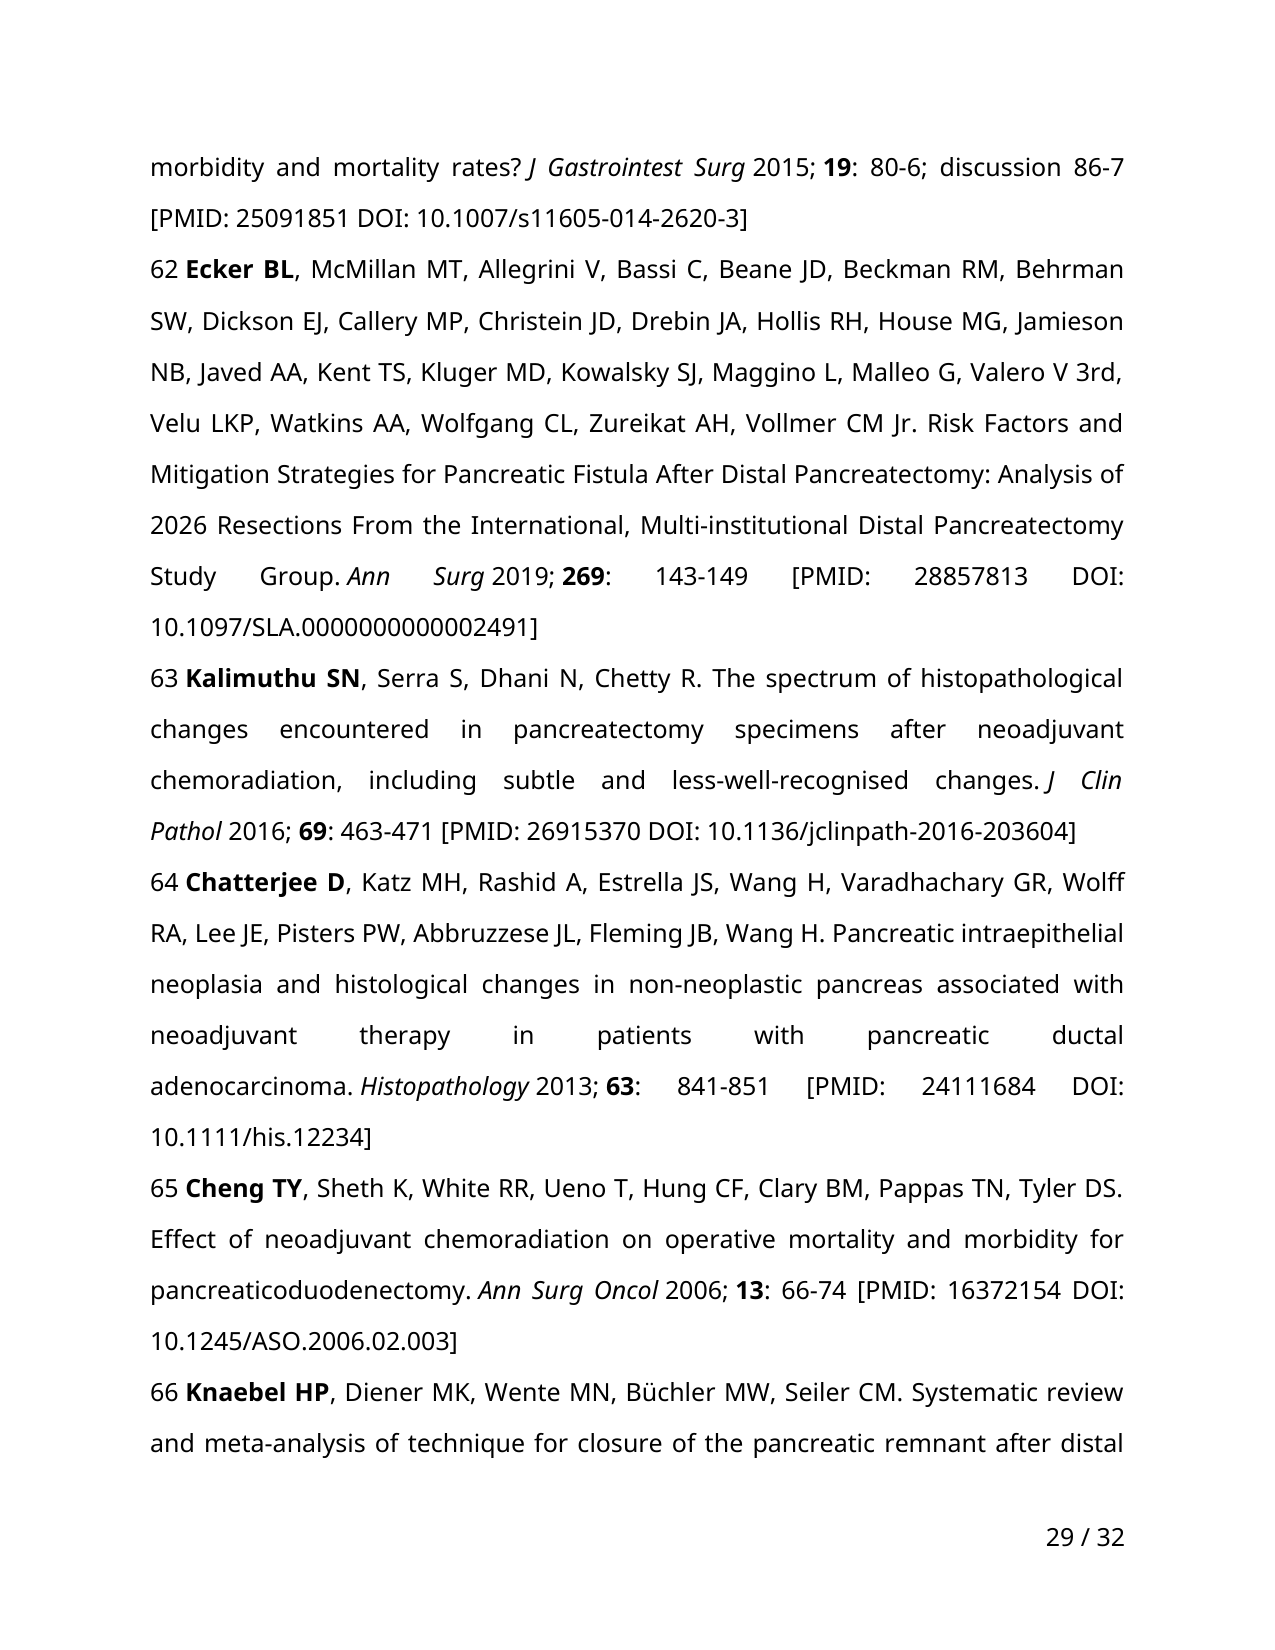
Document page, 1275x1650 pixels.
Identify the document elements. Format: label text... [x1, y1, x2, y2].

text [150, 1375, 1125, 1460]
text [150, 150, 1125, 235]
text 63 Kalimuthu SN, Serra S, Dhani N, Chetty R. The spectrum of histopathological changes encountered in pancreatectomy specimens after neoadjuvant chemoradiation, including subtle and less-well-recognised changes. J Clin Pathol 2016; 69: 463-471 [PMID: 26915370 DOI: 10.1136/jclinpath-2016-203604] [150, 660, 1125, 848]
text 64 Chatterjee D, Katz MH, Rashid A, Estrella JS, Wang H, Varadhachary GR, Wolff RA, Lee JE, Pisters PW, Abbruzzese JL, Fleming JB, Wang H. Pancreatic intraepithelial neoplasia and histological changes in non-neoplastic pancreas associated with neoadjuvant therapy in patients with pancreatic ductal adenocarcinoma. Histopathology 2013; 63: 841-851 [PMID: 24111684 DOI: 10.1111/his.12234] [150, 864, 1125, 1154]
text 62 Ecker BL, McMillan MT, Allegrini V, Bassi C, Beane JD, Beckman RM, Behrman SW, Dickson EJ, Callery MP, Christein JD, Drebin JA, Hollis RH, House MG, Jamieson NB, Javed AA, Kent TS, Kluger MD, Kowalsky SJ, Maggino L, Malleo G, Valero V 3rd, Velu LKP, Watkins AA, Wolfgang CL, Zureikat AH, Vollmer CM Jr. Risk Factors and Mitigation Strategies for Pancreatic Fistula After Distal Pancreatectomy: Analysis of 2026 Resections From the International, Multi-institutional Distal Pancreatectomy Study Group. Ann Surg 2019; 269: 143-149 [PMID: 28857813 DOI: 10.1097/SLA.0000000000002491] [150, 252, 1125, 643]
text 65 Cheng TY, Sheth K, White RR, Ueno T, Hung CF, Clary BM, Pappas TN, Tyler DS. Effect of neoadjuvant chemoradiation on operative mortality and morbidity for pancreaticoduodenectomy. Ann Surg Oncol 2006; 13: 66-74 [PMID: 16372154 DOI: 10.1245/ASO.2006.02.003] [150, 1171, 1125, 1358]
